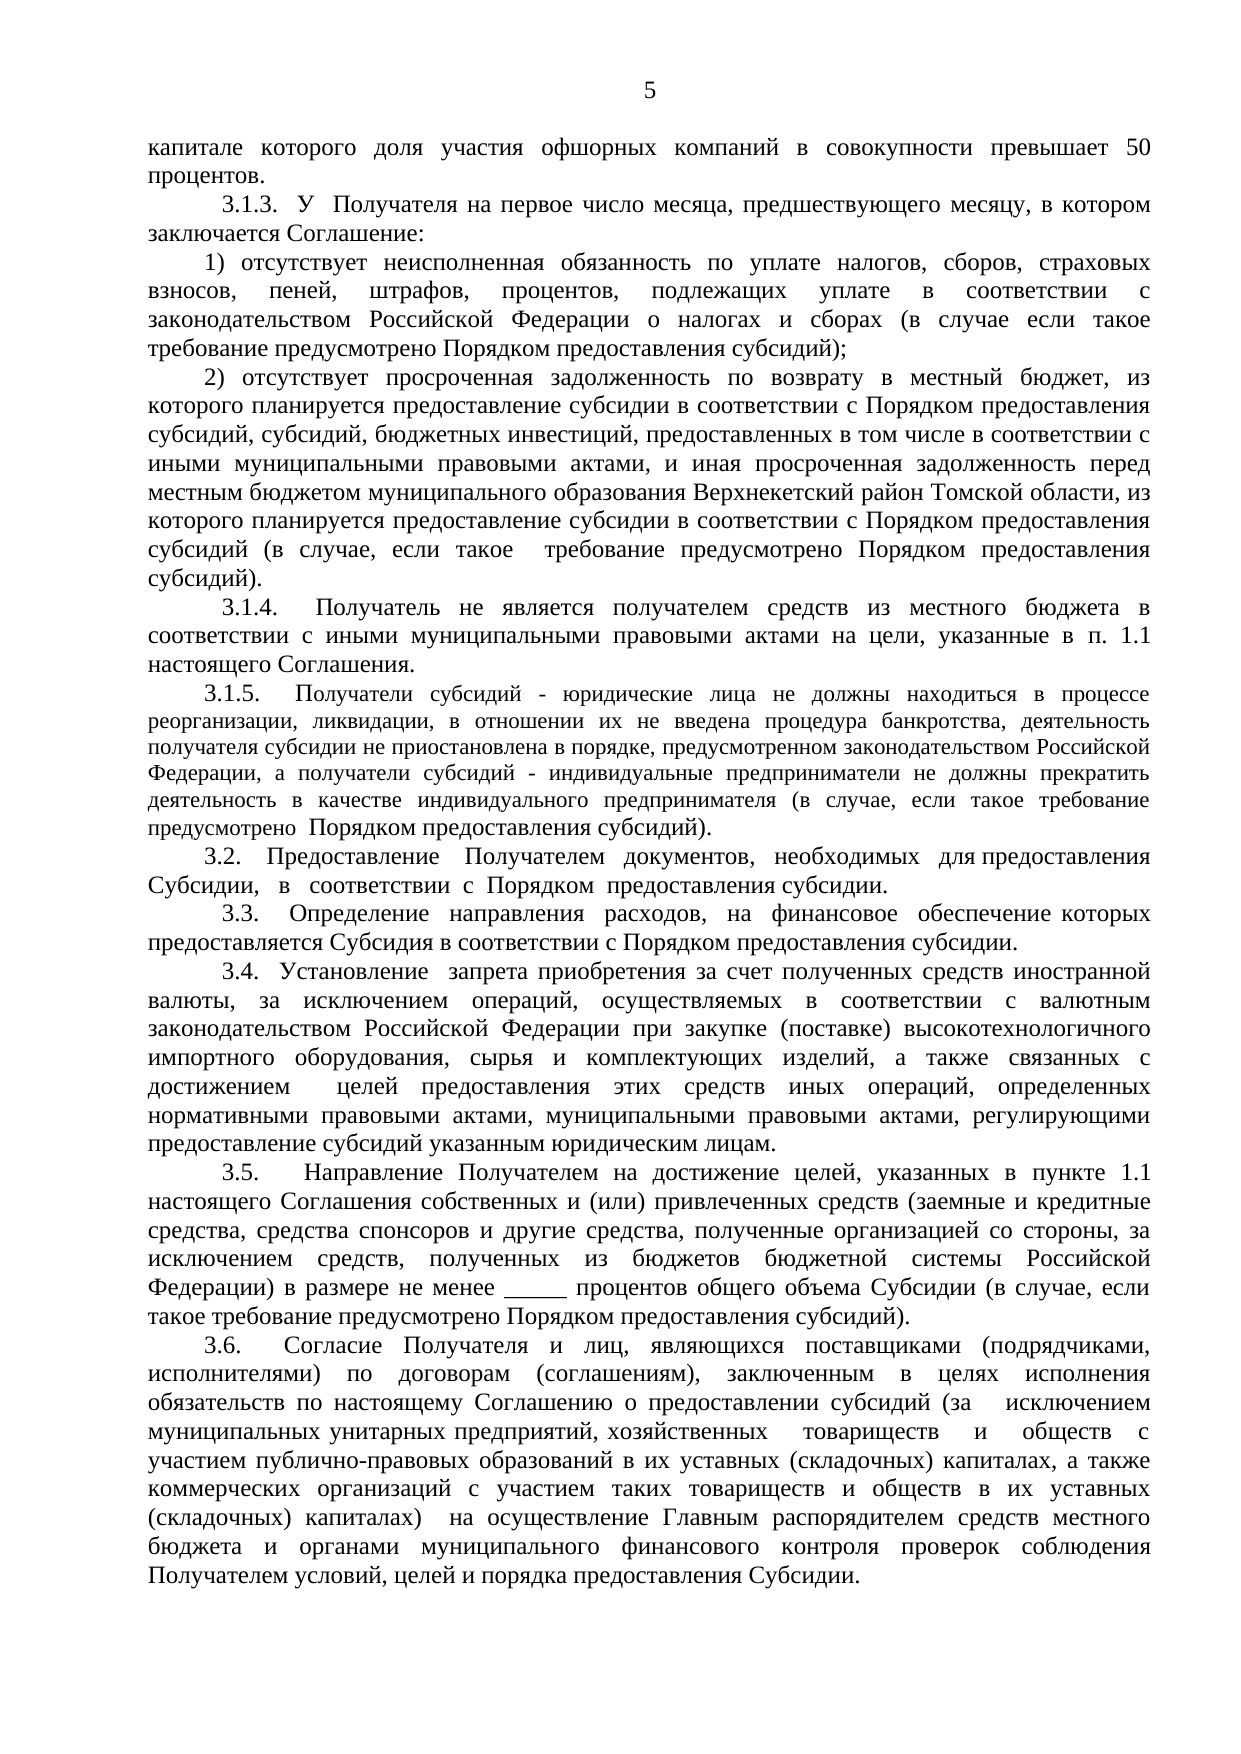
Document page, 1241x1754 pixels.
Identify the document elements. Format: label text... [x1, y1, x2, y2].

text 2) отсутствует просроченная задолженность по возврату в местный бюджет, из которого планируется предоставление субсидии в соответствии с Порядком предоставления субсидий, субсидий, бюджетных инвестиций, предоставленных в том числе в соответствии с иными муниципальными правовыми актами, и иная просроченная задолженность перед местным бюджетом муниципального образования Верхнекетский район Томской области, из которого планируется предоставление субсидии в соответствии с Порядком предоставления субсидий (в случае, если такое требование предусмотрено Порядком предоставления субсидий). [148, 362, 1152, 592]
text 3.1.4. Получатель не является получателем средств из местного бюджета в соответствии с иными муниципальными правовыми актами на цели, указанные в п. 1.1 настоящего Соглашения. [148, 592, 1152, 678]
text 3.3. Определение направления расходов, на финансовое обеспечение которых предоставляется Субсидия в соответствии с Порядком предоставления субсидии. [148, 898, 1152, 956]
text 3.6. Согласие Получателя и лиц, являющихся поставщиками (подрядчиками, исполнителями) по договорам (соглашениям), заключенным в целях исполнения обязательств по настоящему Соглашению о предоставлении субсидий (за исключением муниципальных унитарных предприятий, хозяйственных товариществ и обществ с участием публично-правовых образований в их уставных (складочных) капиталах, а также коммерческих организаций с участием таких товариществ и обществ в их уставных (складочных) капиталах) на осуществление Главным распорядителем средств местного бюджета и органами муниципального финансового контроля проверок соблюдения Получателем условий, целей и порядка предоставления Субсидии. [148, 1330, 1152, 1588]
text 1) отсутствует неисполненная обязанность по уплате налогов, сборов, страховых взносов, пеней, штрафов, процентов, подлежащих уплате в соответствии с законодательством Российской Федерации о налогах и сборах (в случае если такое требование предусмотрено Порядком предоставления субсидий); [148, 247, 1152, 362]
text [148, 132, 1152, 189]
text 3.1.5. Получатели субсидий - юридические лица не должны находиться в процессе реорганизации, ликвидации, в отношении их не введена процедура банкротства, деятельность получателя субсидии не приостановлена в порядке, предусмотренном законодательством Российской Федерации, а получатели субсидий - индивидуальные предприниматели не должны прекратить деятельность в качестве индивидуального предпринимателя (в случае, если такое требование предусмотрено Порядком предоставления субсидий). [148, 678, 1152, 841]
text 3.2. Предоставление Получателем документов, необходимых для предоставления Субсидии, в соответствии с Порядком предоставления субсидии. [148, 841, 1152, 898]
text 3.5. Направление Получателем на достижение целей, указанных в пункте 1.1 настоящего Соглашения собственных и (или) привлеченных средств (заемные и кредитные средства, средства спонсоров и другие средства, полученные организацией со стороны, за исключением средств, полученных из бюджетов бюджетной системы Российской Федерации) в размере не менее _____ процентов общего объема Субсидии (в случае, если такое требование предусмотрено Порядком предоставления субсидий). [148, 1157, 1152, 1330]
text 3.4. Установление запрета приобретения за счет полученных средств иностранной валюты, за исключением операций, осуществляемых в соответствии с валютным законодательством Российской Федерации при закупке (поставке) высокотехнологичного импортного оборудования, сырья и комплектующих изделий, а также связанных с достижением целей предоставления этих средств иных операций, определенных нормативными правовыми актами, муниципальными правовыми актами, регулирующими предоставление субсидий указанным юридическим лицам. [148, 956, 1152, 1157]
text 3.1.3. У Получателя на первое число месяца, предшествующего месяцу, в котором заключается Соглашение: [148, 189, 1152, 247]
